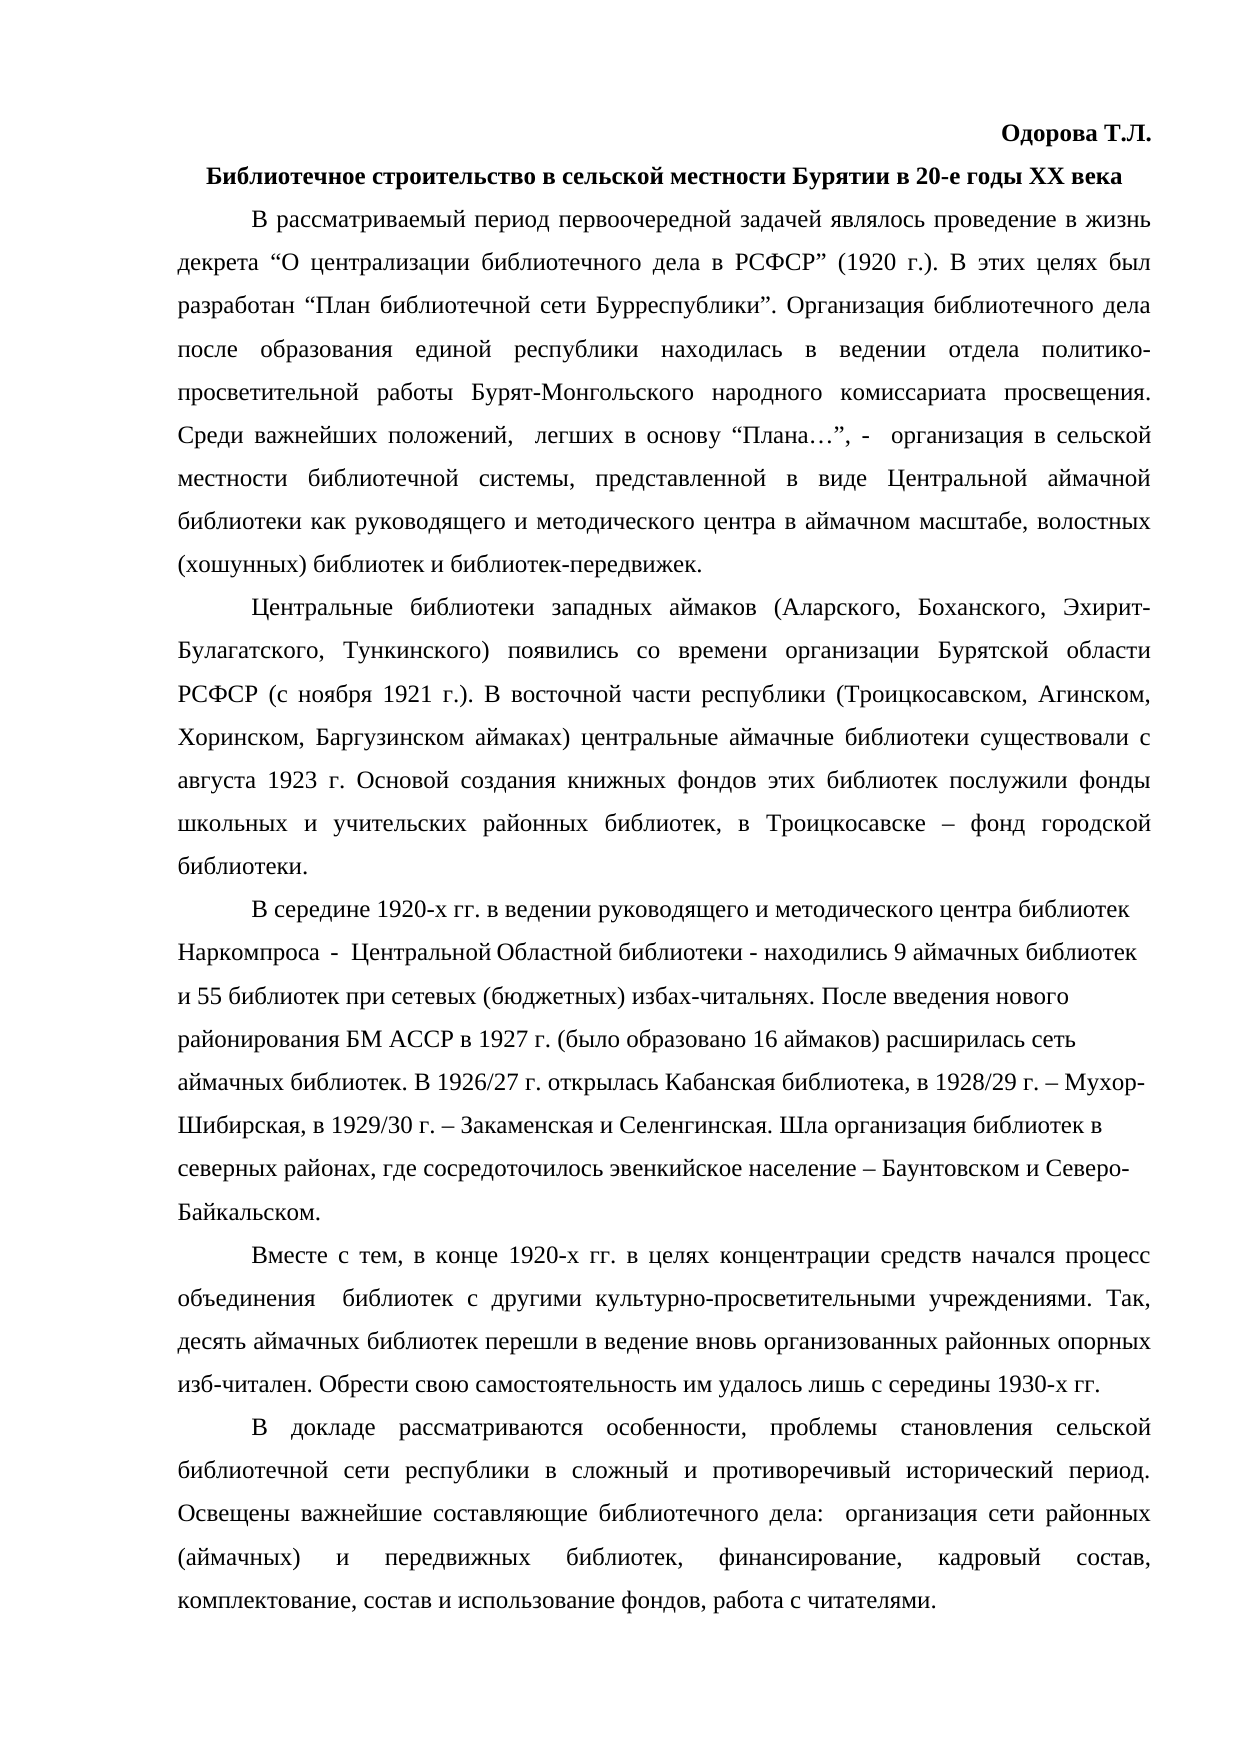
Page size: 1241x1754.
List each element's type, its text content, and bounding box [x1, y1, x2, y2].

text Центральные библиотеки западных аймаков (Аларского, Боханского, Эхирит-Булагатского, Тункинского) появились со времени организации Бурятской области РСФСР (с ноября .). В восточной части республики (Троицкосавском, Агинском, Хоринском, Баргузинском аймаках) центральные аймачные библиотеки существовали с августа . Основой создания книжных фондов этих библиотек послужили фонды школьных и учительских районных библиотек, в Троицкосавске – фонд городской библиотеки. [177, 592, 1152, 880]
text В рассматриваемый период первоочередной задачей являлось проведение в жизнь декрета “О централизации библиотечного дела в РСФСР” (1920 г.). В этих целях был разработан “План библиотечной сети Бурреспублики”. Организация библиотечного дела после образования единой республики находилась в ведении отдела политико-просветительной работы Бурят-Монгольского народного комиссариата просвещения. Среди важнейших положений, легших в основу “Плана…”, - организация в сельской местности библиотечной системы, представленной в виде Центральной аймачной библиотеки как руководящего и методического центра в аймачном масштабе, волостных (хошунных) библиотек и библиотек-передвижек. [177, 204, 1152, 578]
text Библиотечное строительство в сельской местности Бурятии в 20-е годы ХХ века [177, 161, 1152, 190]
text Вместе с тем, в конце 1920-х гг. в целях концентрации средств начался процесс объединения библиотек с другими культурно-просветительными учреждениями. Так, десять аймачных библиотек перешли в ведение вновь организованных районных опорных изб-читален. Обрести свою самостоятельность им удалось лишь с середины 1930-х гг. [177, 1240, 1152, 1398]
text Одорова Т.Л. [177, 118, 1152, 147]
text В середине 1920-х гг. в ведении руководящего и методического центра библиотек Наркомпроса - Центральной Областной библиотеки - находились 9 аймачных библиотек и 55 библиотек при сетевых (бюджетных) избах-читальнях. После введения нового районирования БМ АССР в 1927 г. (было образовано 16 аймаков) расширилась сеть аймачных библиотек. В 1926/27 г. открылась Кабанская библиотека, в 1928/29 г. – Мухор-Шибирская, в 1929/30 г. – Закаменская и Селенгинская. Шла организация библиотек в северных районах, где сосредоточилось эвенкийское население – Баунтовском и Северо-Байкальском. [177, 894, 1152, 1225]
text В докладе рассматриваются особенности, проблемы становления сельской библиотечной сети республики в сложный и противоречивый исторический период. Освещены важнейшие составляющие библиотечного дела: организация сети районных (аймачных) и передвижных библиотек, финансирование, кадровый состав, комплектование, состав и использование фондов, работа с читателями. [177, 1412, 1152, 1613]
